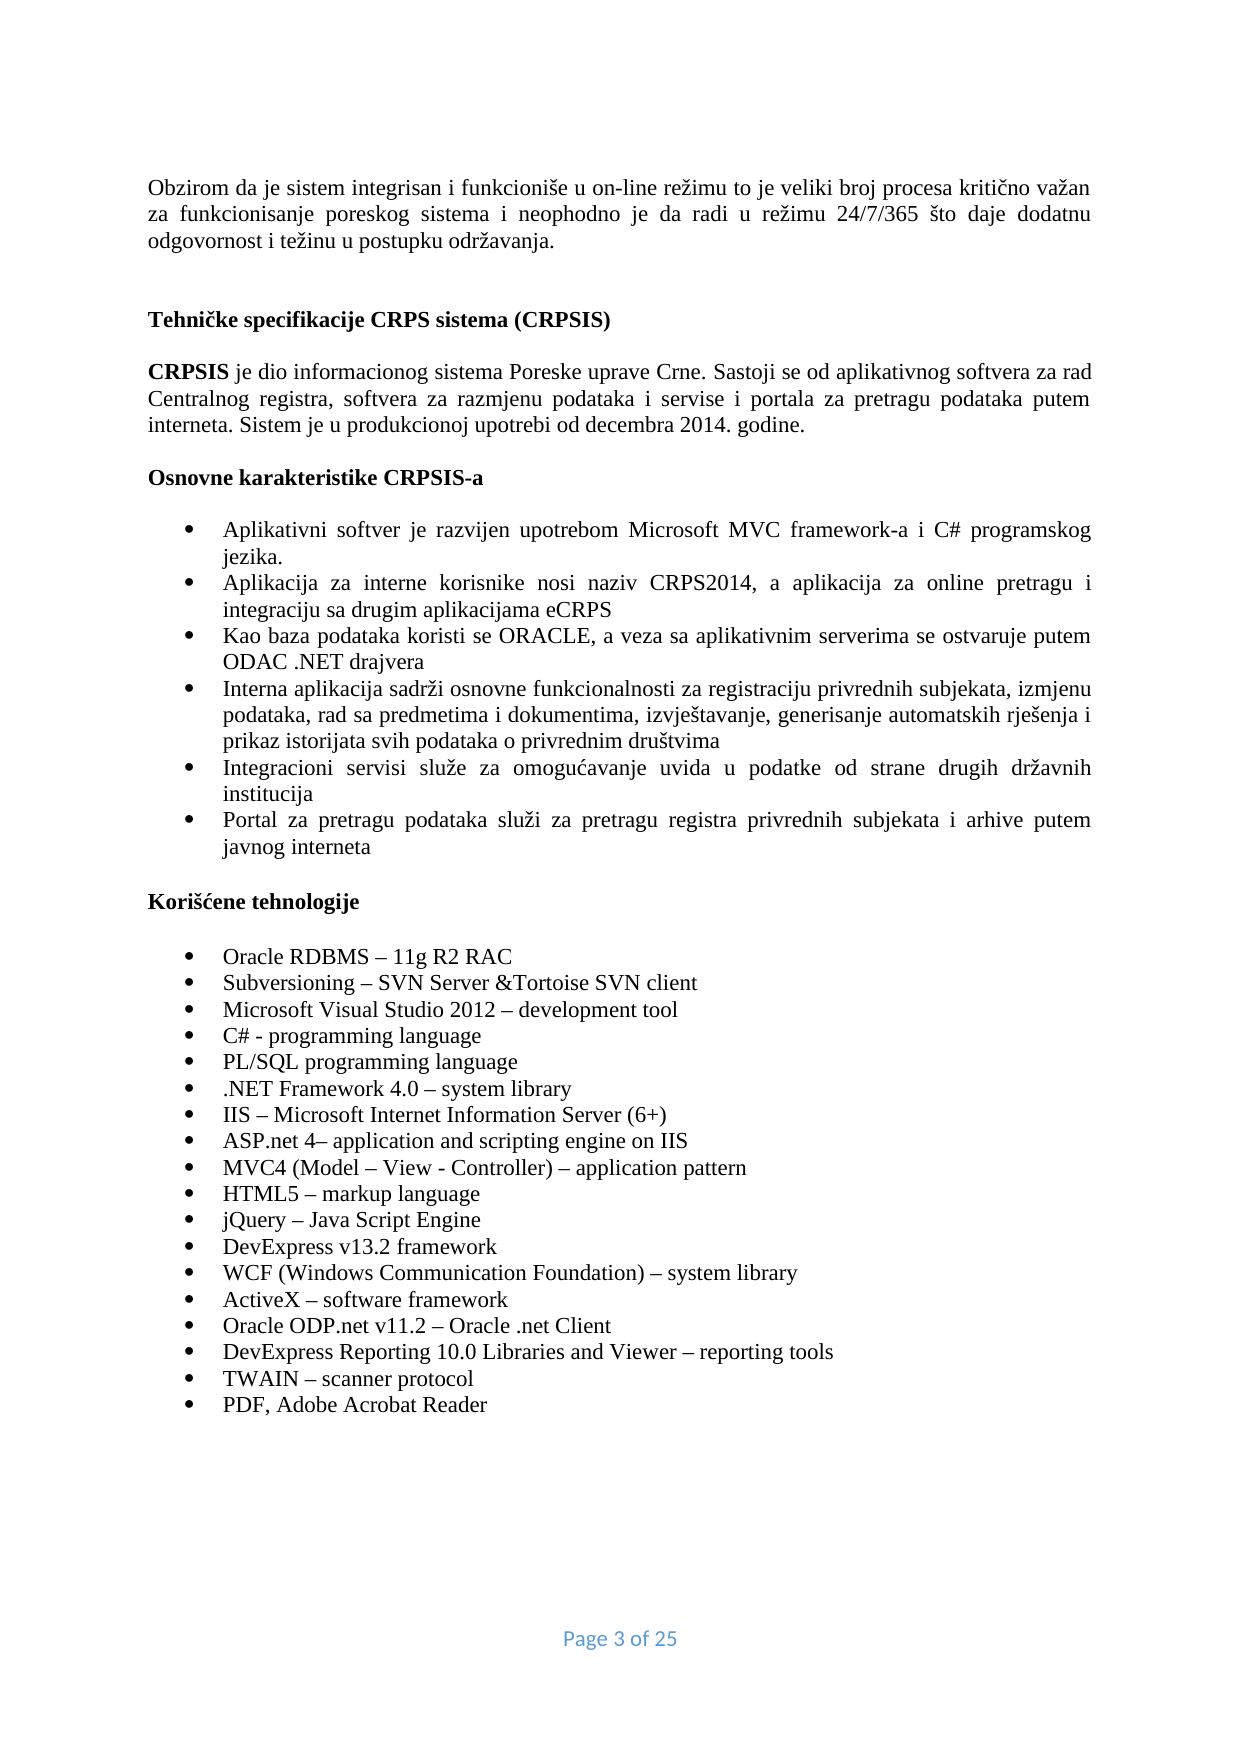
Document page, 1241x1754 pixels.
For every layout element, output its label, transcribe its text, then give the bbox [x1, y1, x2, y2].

list jQuery – Java Script Engine [185, 1207, 1093, 1233]
text Korišćene tehnologije [148, 888, 1093, 914]
list HTML5 – markup language [185, 1180, 1093, 1207]
list DevExpress v13.2 framework [185, 1233, 1093, 1259]
list .NET Framework 4.0 – system library [185, 1075, 1093, 1101]
list Portal za pretragu podataka služi za pretragu registra privrednih subjekata i arhive putem javnog interneta [185, 806, 1093, 859]
list TWAIN – scanner protocol [185, 1365, 1093, 1391]
list Interna aplikacija sadrži osnovne funkcionalnosti za registraciju privrednih subjekata, izmjenu podataka, rad sa predmetima i dokumentima, izvještavanje, generisanje automatskih rješenja i prikaz istorijata svih podataka o privrednim društvima [185, 675, 1093, 754]
text Obzirom da je sistem integrisan i funkcioniše u on-line režimu to je veliki broj procesa kritično važan za funkcionisanje poreskog sistema i neophodno je da radi u režimu 24/7/365 što daje dodatnu odgovornost i težinu u postupku održavanja. [148, 174, 1093, 253]
text CRPSIS je dio informacionog sistema Poreske uprave Crne. Sastoji se od aplikativnog softvera za rad Centralnog registra, softvera za razmjenu podataka i servise i portala za pretragu podataka putem interneta. Sistem je u produkcionoj upotrebi od decembra 2014. godine. [148, 358, 1093, 437]
list Oracle RDBMS – 11g R2 RAC [185, 943, 1093, 969]
list ActiveX – software framework [185, 1286, 1093, 1312]
list Subversioning – SVN Server &Tortoise SVN client [185, 969, 1093, 996]
list Oracle ODP.net v11.2 – Oracle .net Client [185, 1312, 1093, 1338]
text Osnovne karakteristike CRPSIS-a [148, 464, 1093, 490]
list DevExpress Reporting 10.0 Libraries and Viewer – reporting tools [185, 1338, 1093, 1365]
list Aplikacija za interne korisnike nosi naziv CRPS2014, a aplikacija za online pretragu i integraciju sa drugim aplikacijama eCRPS [185, 569, 1093, 622]
list C# - programming language [185, 1022, 1093, 1048]
list WCF (Windows Communication Foundation) – system library [185, 1259, 1093, 1286]
list Integracioni servisi služe za omogućavanje uvida u podatke od strane drugih državnih institucija [185, 754, 1093, 806]
list PDF, Adobe Acrobat Reader [185, 1391, 1093, 1417]
list PL/SQL programming language [185, 1048, 1093, 1075]
text Tehničke specifikacije CRPS sistema (CRPSIS) [148, 306, 1093, 332]
list MVC4 (Model – View - Controller) – application pattern [185, 1154, 1093, 1180]
list IIS – Microsoft Internet Information Server (6+) [185, 1101, 1093, 1127]
list ASP.net 4– application and scripting engine on IIS [185, 1127, 1093, 1154]
list Microsoft Visual Studio 2012 – development tool [185, 996, 1093, 1022]
list Aplikativni softver je razvijen upotrebom Microsoft MVC framework-a i C# programskog jezika. [185, 517, 1093, 569]
list Kao baza podataka koristi se ORACLE, a veza sa aplikativnim serverima se ostvaruje putem ODAC .NET drajvera [185, 622, 1093, 675]
